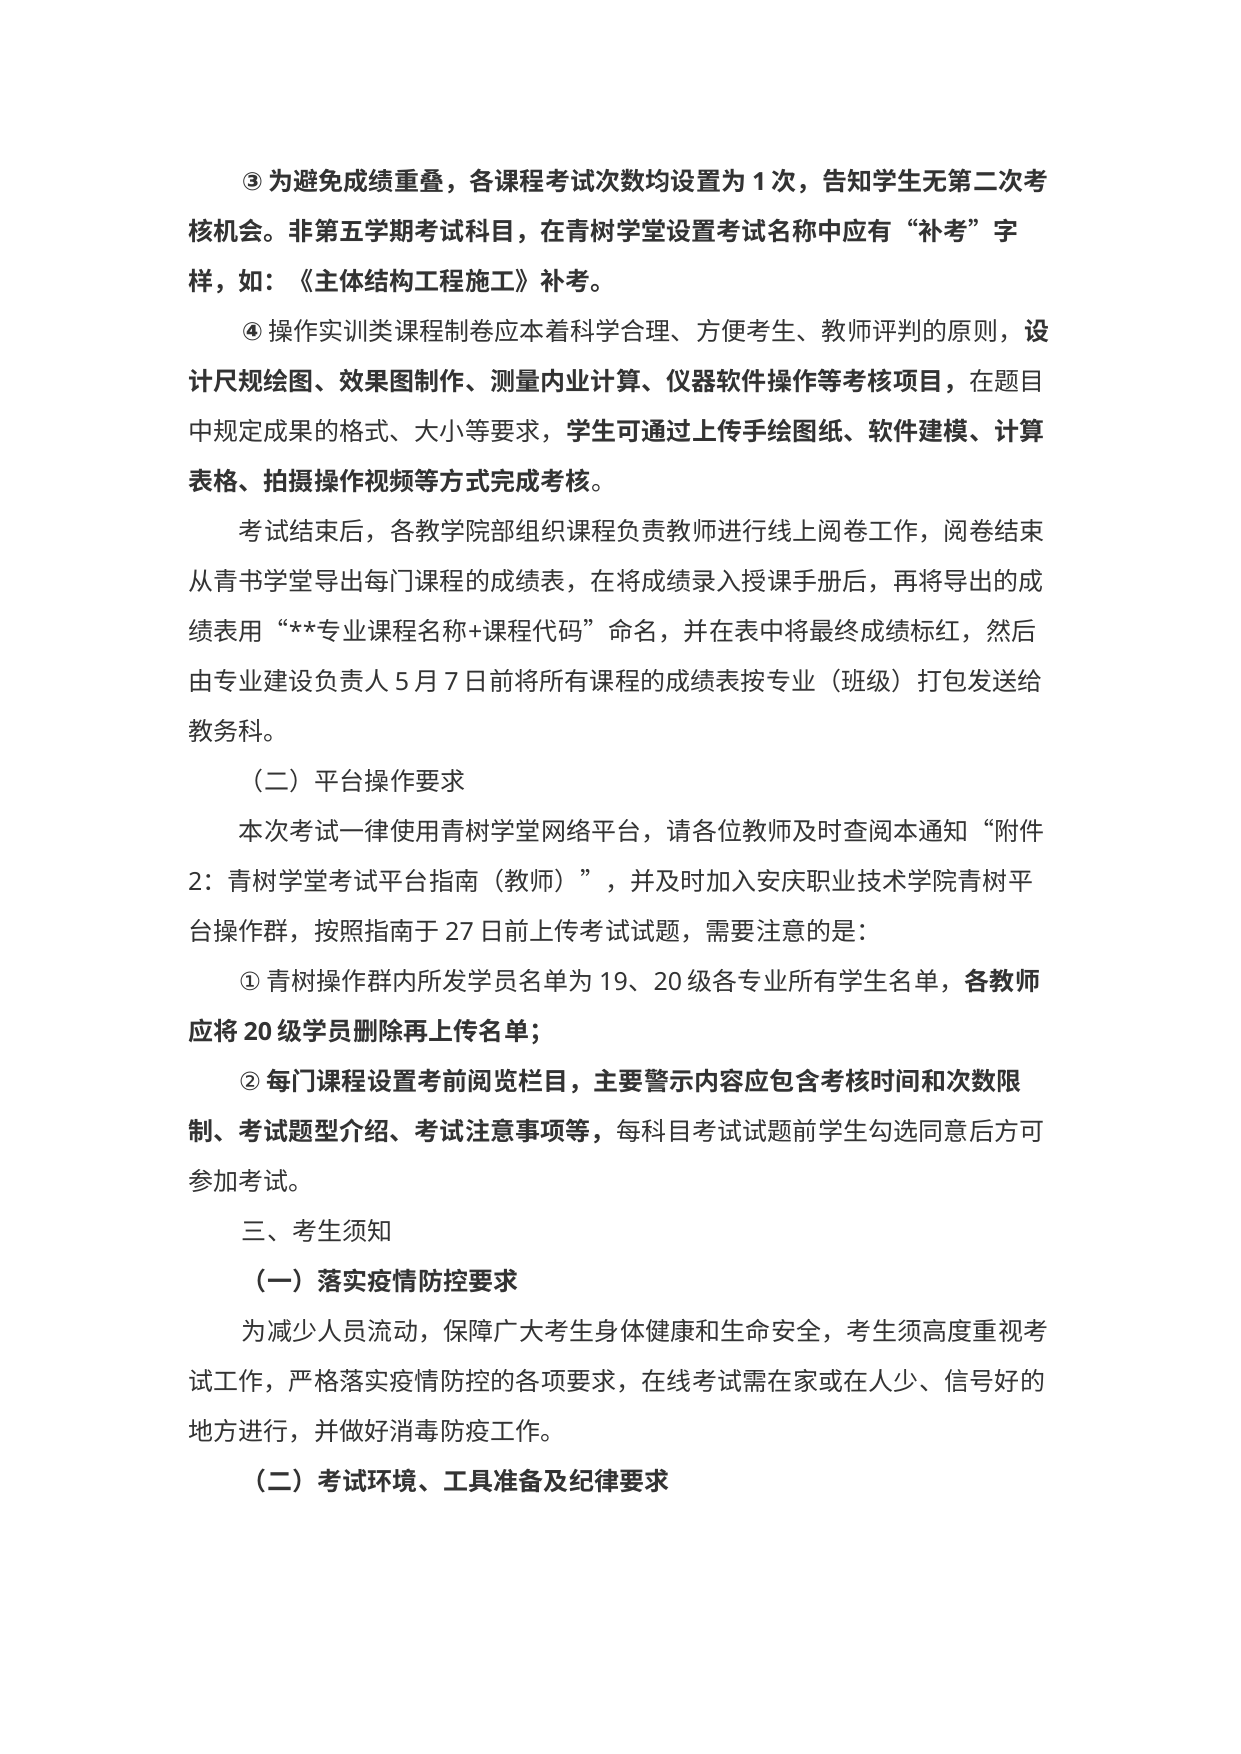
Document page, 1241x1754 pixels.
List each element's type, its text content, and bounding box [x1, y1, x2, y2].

text （一）落实疫情防控要求 [188, 1250, 1052, 1300]
list 本次考试一律使用青树学堂网络平台，请各位教师及时查阅本通知“附件2：青树学堂考试平台指南（教师）”，并及时加入安庆职业技术学院青树平台操作群，按照指南于27日前上传考试试题，需要注意的是： [188, 800, 1052, 950]
list ①青树操作群内所发学员名单为19、20级各专业所有学生名单，各教师应将20级学员删除再上传名单； [188, 950, 1052, 1050]
list ②每门课程设置考前阅览栏目，主要警示内容应包含考核时间和次数限制、考试题型介绍、考试注意事项等，每科目考试试题前学生勾选同意后方可参加考试。 [188, 1050, 1052, 1200]
text ③为避免成绩重叠，各课程考试次数均设置为1次，告知学生无第二次考核机会。非第五学期考试科目，在青树学堂设置考试名称中应有“补考”字样，如：《主体结构工程施工》补考。 [188, 150, 1052, 300]
list 平台操作要求 [188, 750, 1052, 800]
text ④操作实训类课程制卷应本着科学合理、方便考生、教师评判的原则，设计尺规绘图、效果图制作、测量内业计算、仪器软件操作等考核项目，在题目中规定成果的格式、大小等要求，学生可通过上传手绘图纸、软件建模、计算表格、拍摄操作视频等方式完成考核。 [188, 300, 1052, 500]
list 考试结束后，各教学院部组织课程负责教师进行线上阅卷工作，阅卷结束从青书学堂导出每门课程的成绩表，在将成绩录入授课手册后，再将导出的成绩表用“**专业课程名称+课程代码”命名，并在表中将最终成绩标红，然后由专业建设负责人5月7日前将所有课程的成绩表按专业（班级）打包发送给教务科。 [188, 500, 1052, 750]
text 三、考生须知 [188, 1200, 1052, 1250]
text （二）考试环境、工具准备及纪律要求 [188, 1450, 1052, 1500]
text 为减少人员流动，保障广大考生身体健康和生命安全，考生须高度重视考试工作，严格落实疫情防控的各项要求，在线考试需在家或在人少、信号好的地方进行，并做好消毒防疫工作。 [188, 1300, 1052, 1450]
